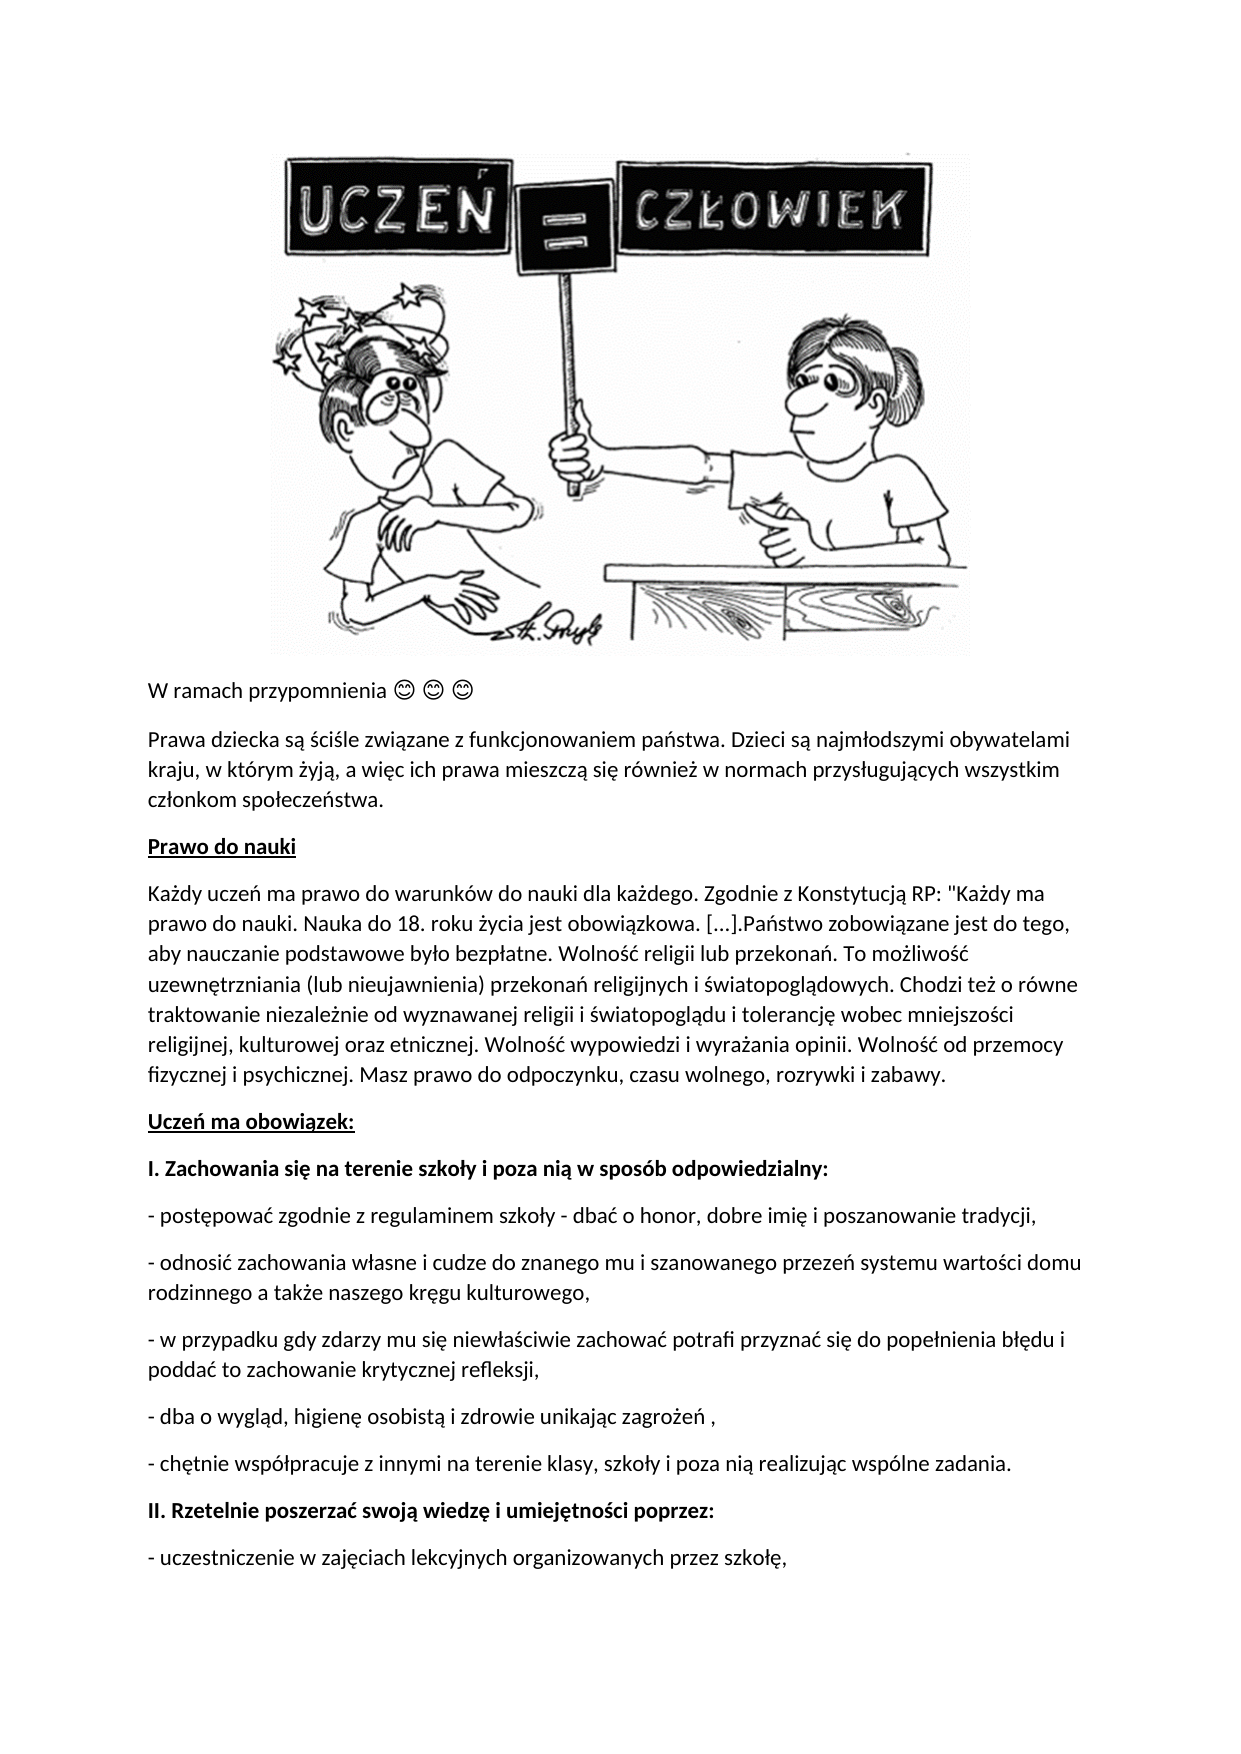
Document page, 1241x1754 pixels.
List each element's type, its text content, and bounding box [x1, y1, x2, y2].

text Uczeń ma obowiązek: [148, 1107, 1093, 1135]
text I. Zachowania się na terenie szkoły i poza nią w sposób odpowiedzialny: [148, 1154, 1093, 1182]
text Prawo do nauki [148, 832, 1093, 860]
text Prawa dziecka są ściśle związane z funkcjonowaniem państwa. Dzieci są najmłodszymi obywatelami kraju, w którym żyją, a więc ich prawa mieszczą się również w normach przysługujących wszystkim członkom społeczeństwa. [148, 725, 1093, 813]
text - uczestniczenie w zajęciach lekcyjnych organizowanych przez szkołę, [148, 1543, 1093, 1571]
text - dba o wygląd, higienę osobistą i zdrowie unikając zagrożeń , [148, 1402, 1093, 1430]
text - chętnie współpracuje z innymi na terenie klasy, szkoły i poza nią realizując wspólne zadania. [148, 1449, 1093, 1477]
text II. Rzetelnie poszerzać swoją wiedzę i umiejętności poprzez: [148, 1496, 1093, 1524]
text - postępować zgodnie z regulaminem szkoły - dbać o honor, dobre imię i poszanowanie tradycji, [148, 1201, 1093, 1229]
text W ramach przypomnienia [148, 674, 1093, 706]
text Każdy uczeń ma prawo do warunków do nauki dla każdego. Zgodnie z Konstytucją RP: "Każdy ma prawo do nauki. Nauka do 18. roku życia jest obowiązkowa. [...].Państwo zobowiązane jest do tego, aby nauczanie podstawowe było bezpłatne. Wolność religii lub przekonań. To możliwość uzewnętrzniania (lub nieujawnienia) przekonań religijnych i światopoglądowych. Chodzi też o równe traktowanie niezależnie od wyznawanej religii i światopoglądu i tolerancję wobec mniejszości religijnej, kulturowej oraz etnicznej. Wolność wypowiedzi i wyrażania opinii. Wolność od przemocy fizycznej i psychicznej. Masz prawo do odpoczynku, czasu wolnego, rozrywki i zabawy. [148, 879, 1093, 1088]
text - odnosić zachowania własne i cudze do znanego mu i szanowanego przezeń systemu wartości domu rodzinnego a także naszego kręgu kulturowego, [148, 1248, 1093, 1306]
picture [268, 147, 973, 656]
text - w przypadku gdy zdarzy mu się niewłaściwie zachować potrafi przyznać się do popełnienia błędu i poddać to zachowanie krytycznej refleksji, [148, 1325, 1093, 1383]
